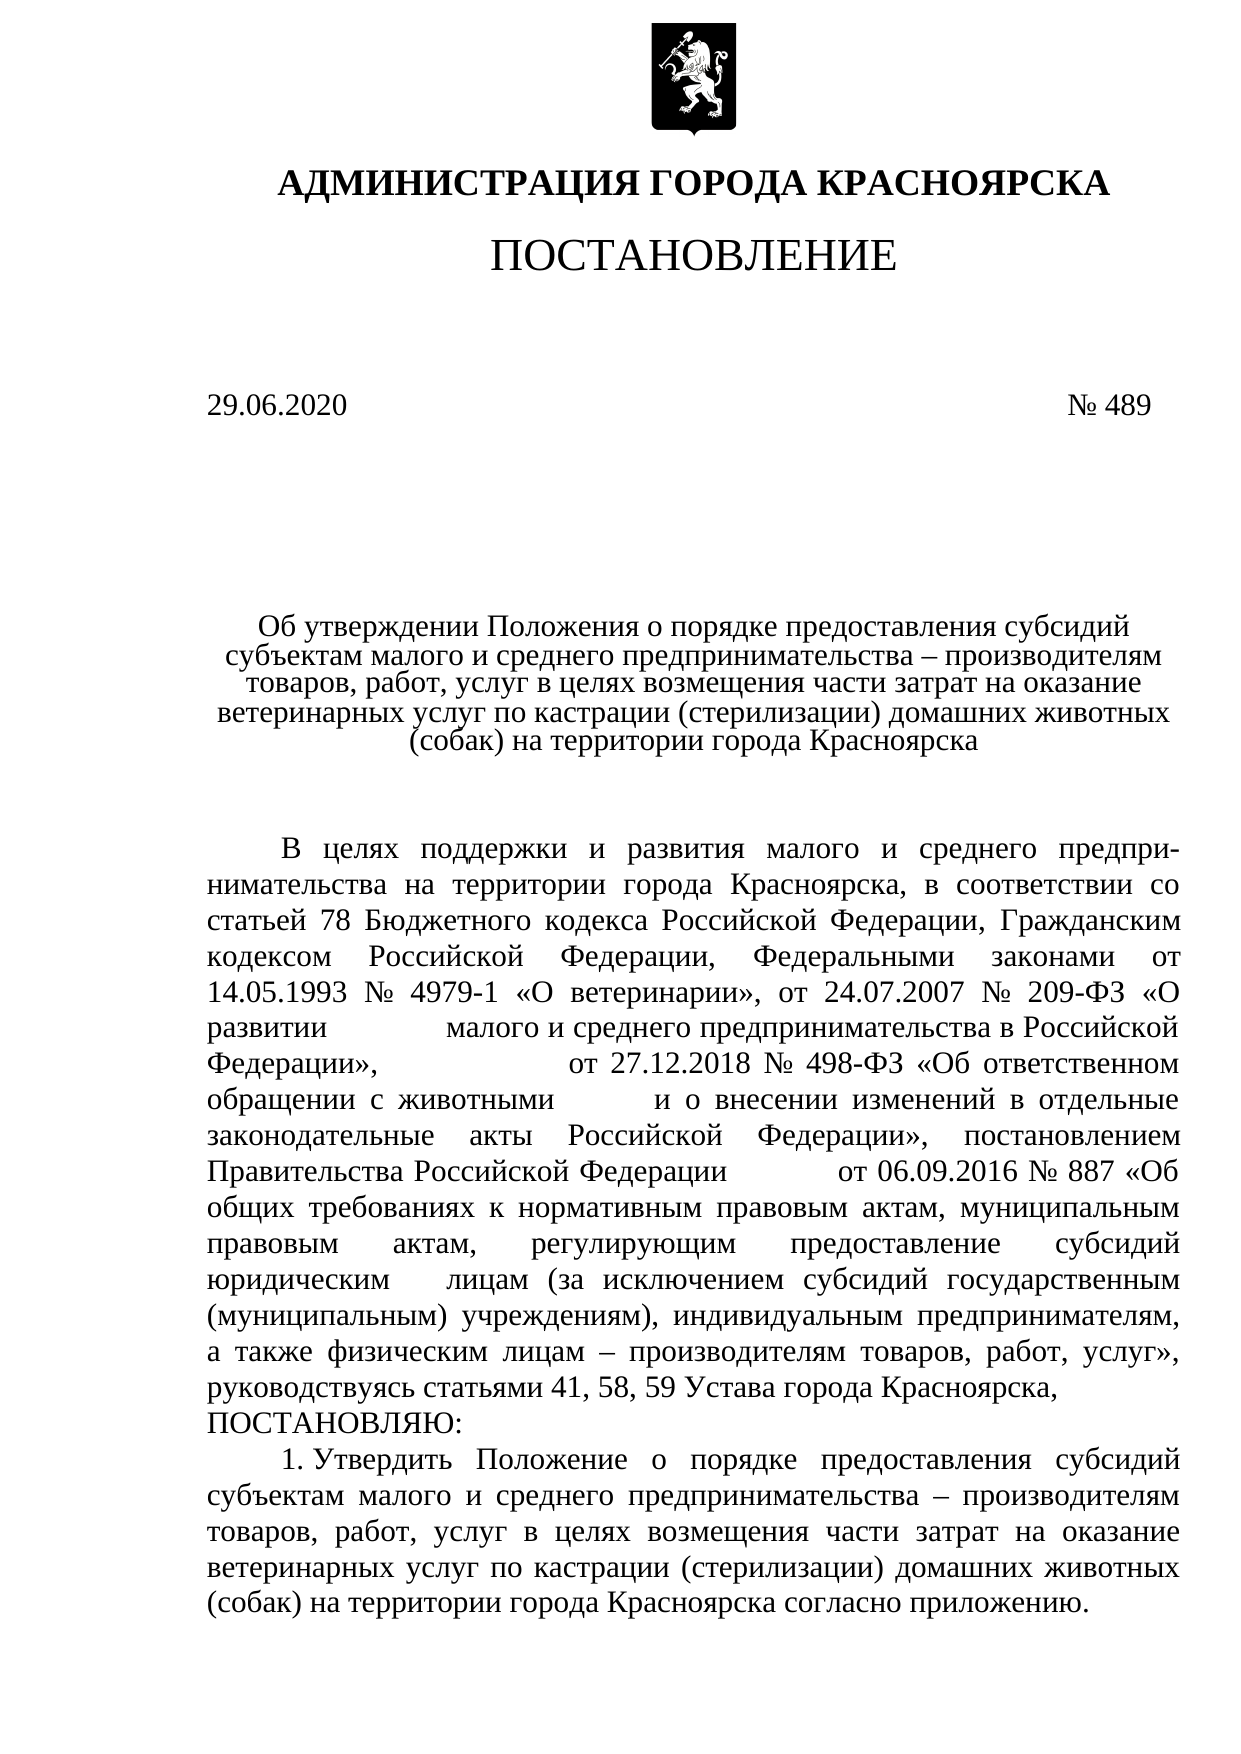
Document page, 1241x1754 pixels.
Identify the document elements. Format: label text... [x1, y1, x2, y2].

text ветеринарных услуг по кастрации (стерилизации) домашних животных (собак) на территории города Красноярска [207, 700, 1181, 757]
text Об утверждении Положения о порядке предоставления субсидий [207, 613, 1181, 642]
text ПОСТАНОВЛЕНИЕ [207, 228, 1181, 280]
text 1. Утвердить Положение о порядке предоставления субсидий субъектам малого и среднего предпринимательства – производителям товаров, работ, услуг в целях возмещения части затрат на оказание ветеринарных услуг по кастрации (стерилизации) домашних животных (собак) на территории города Красноярска согласно приложению. [207, 1440, 1181, 1620]
table_header № 489 [694, 386, 1192, 422]
picture [651, 23, 737, 137]
text В целях поддержки и развития малого и среднего предпри-нимательства на территории города Красноярска, в соответствии со статьей 78 Бюджетного кодекса Российской Федерации, Гражданским кодексом Российской Федерации, Федеральными законами от 14.05.1993 № 4979-1 «О ветеринарии», от 24.07.2007 № 209-ФЗ «О развитии малого и среднего предпринимательства в Российской Федерации», от 27.12.2018 № 498-ФЗ «Об ответственном обращении с животными и о внесении изменений в отдельные законодательные акты Российской Федерации», постановлением Правительства Российской Федерации от 06.09.2016 № 887 «Об общих требованиях к нормативным правовым актам, муниципальным правовым актам, регулирующим предоставление субсидий юридическим лицам (за исключением субсидий государственным (муниципальным) учреждениям), индивидуальным предпринимателям, а также физическим лицам – производителям товаров, работ, услуг», руководствуясь статьями 41, 58, 59 Устава города Красноярска, [207, 829, 1181, 1404]
text субъектам малого и среднего предпринимательства – производителям товаров, работ, услуг в целях возмещения части затрат на оказание [207, 642, 1181, 700]
text АДМИНИСТРАЦИЯ ГОРОДА КРАСНОЯРСКА [207, 161, 1181, 204]
table_header 29.06.2020 [195, 386, 694, 422]
text ПОСТАНОВЛЯЮ: [207, 1404, 1181, 1440]
